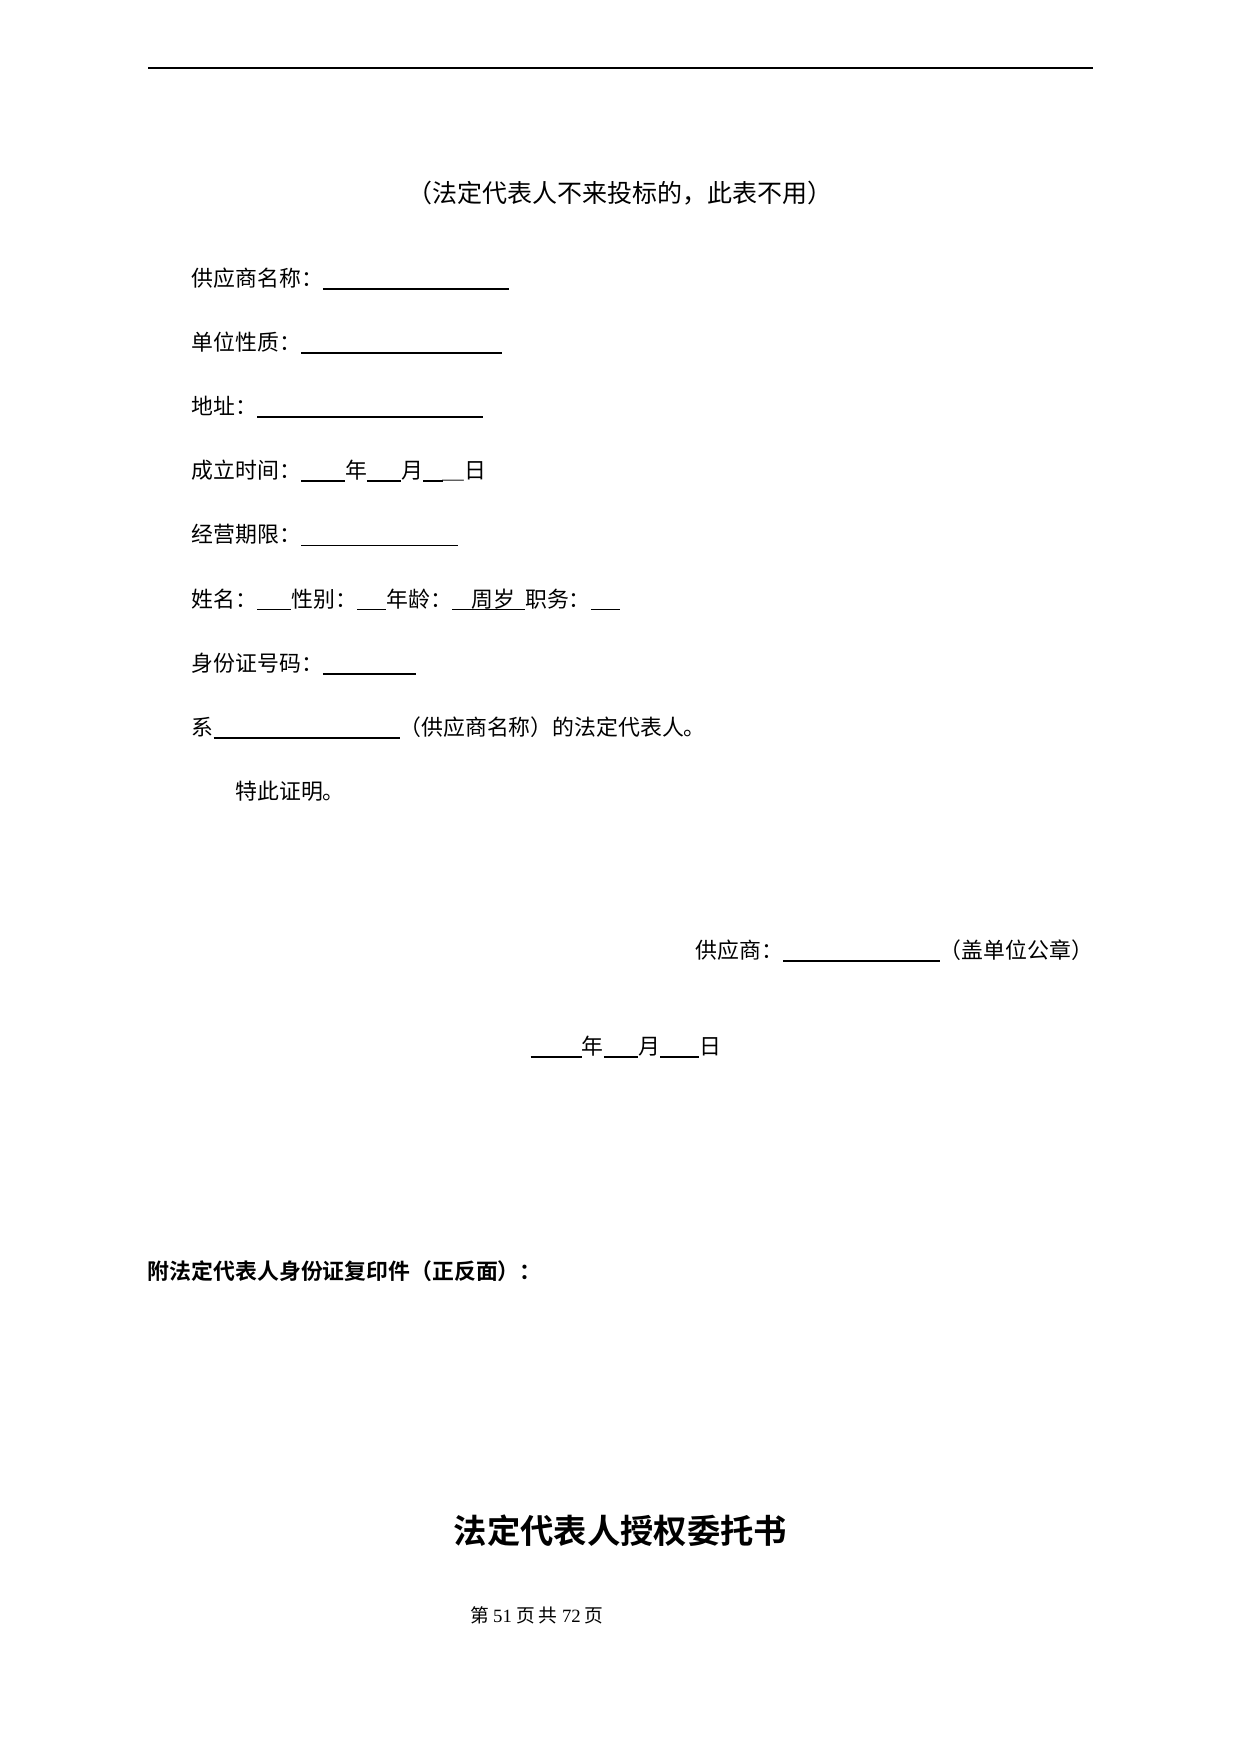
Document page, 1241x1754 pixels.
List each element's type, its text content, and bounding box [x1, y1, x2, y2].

text 供应商名称： [148, 260, 1093, 293]
text 法定代表人授权委托书 [148, 1497, 1093, 1562]
text 年 月 日 [148, 1028, 1093, 1061]
text 身份证号码： [148, 645, 1093, 678]
text 特此证明。 [148, 774, 1093, 806]
text 附法定代表人身份证复印件（正反面）： [148, 1253, 1093, 1286]
text 姓名： 性别： 年龄： 周岁 职务： [148, 581, 1093, 614]
text 成立时间： 年 月 ＿日 [148, 453, 1093, 485]
text 经营期限： [148, 517, 1093, 549]
text （法定代表人不来投标的，此表不用） [148, 159, 1093, 224]
text 供应商： （盖单位公章） [148, 933, 1093, 965]
text 系 （供应商名称）的法定代表人。 [148, 709, 1093, 742]
text 地址： [148, 389, 1093, 421]
text 单位性质： [148, 324, 1093, 357]
